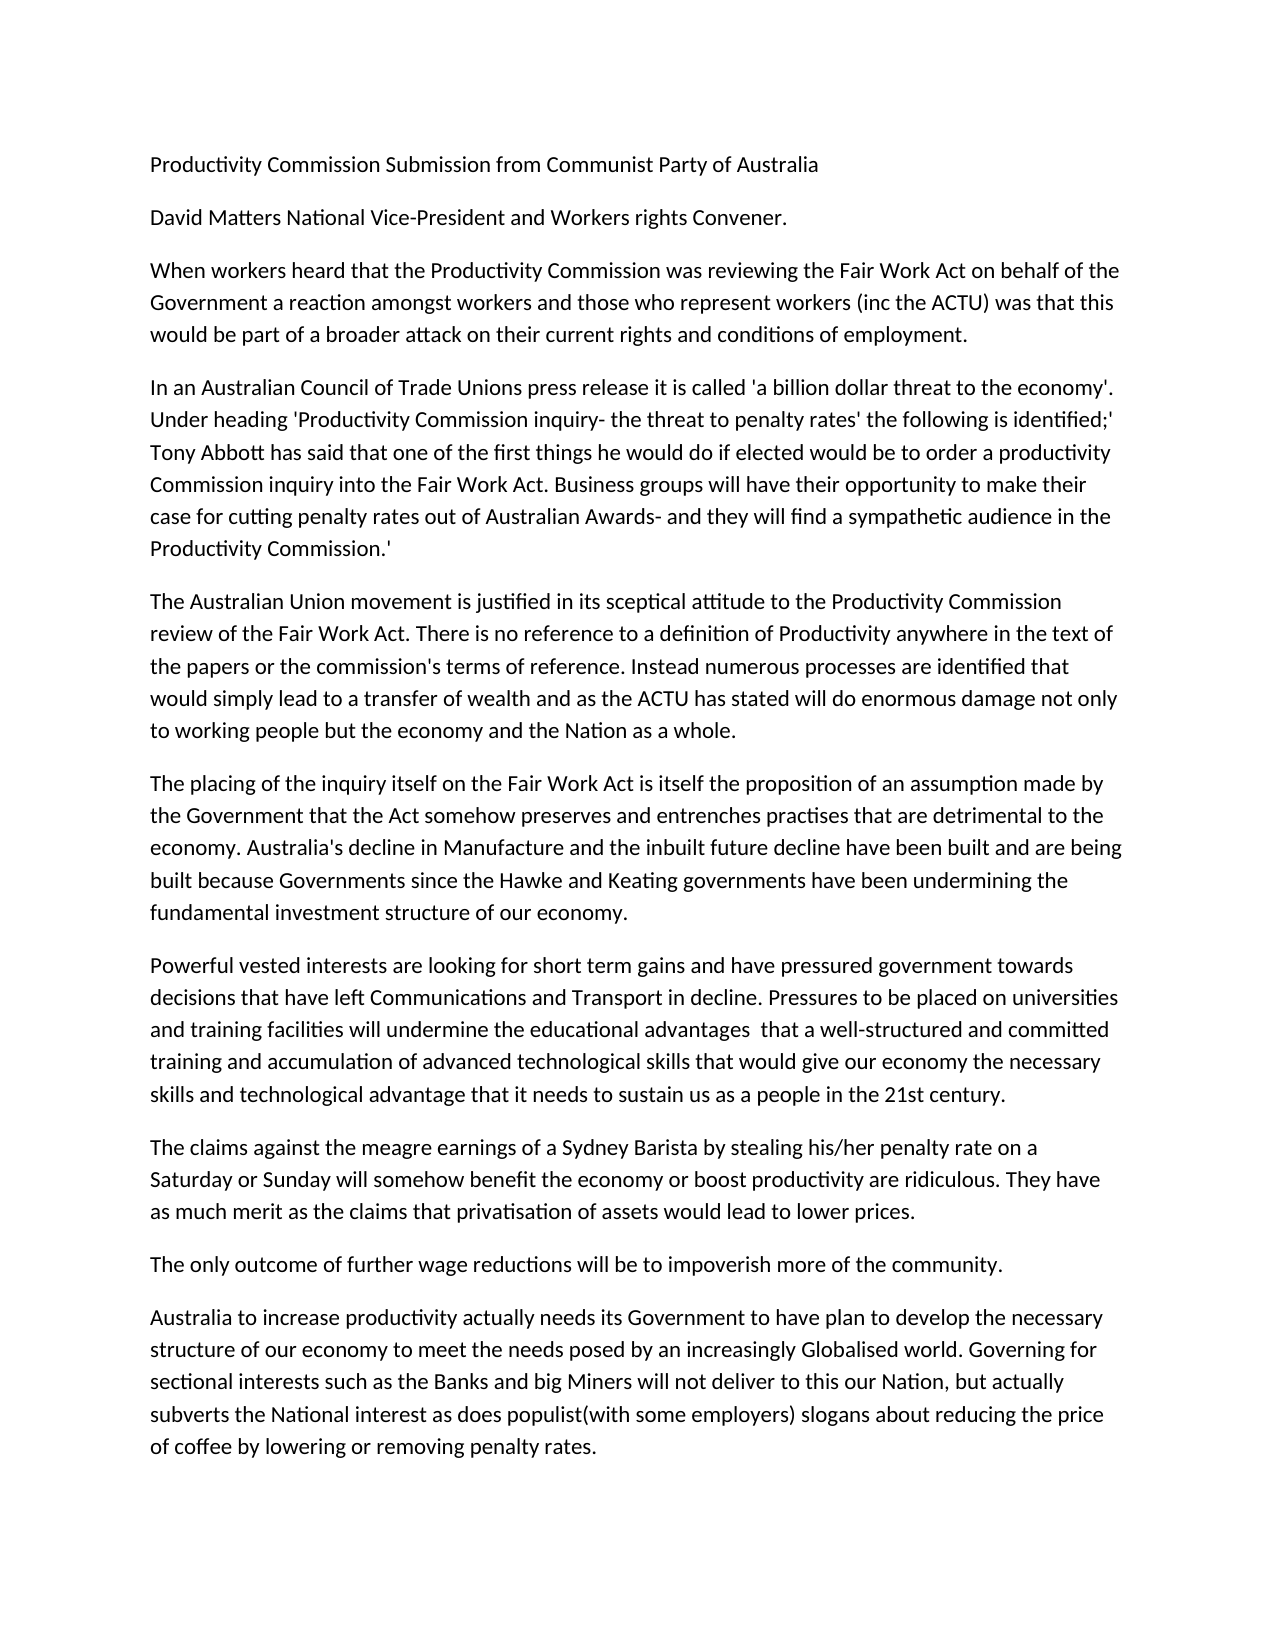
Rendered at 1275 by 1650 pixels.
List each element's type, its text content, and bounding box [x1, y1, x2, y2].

text Productivity Commission Submission from Communist Party of Australia [150, 150, 1125, 178]
text When workers heard that the Productivity Commission was reviewing the Fair Work Act on behalf of the Government a reaction amongst workers and those who represent workers (inc the ACTU) was that this would be part of a broader attack on their current rights and conditions of employment. [150, 256, 1125, 348]
text In an Australian Council of Trade Unions press release it is called 'a billion dollar threat to the economy'. Under heading 'Productivity Commission inquiry- the threat to penalty rates' the following is identified;' Tony Abbott has said that one of the first things he would do if elected would be to order a productivity Commission inquiry into the Fair Work Act. Business groups will have their opportunity to make their case for cutting penalty rates out of Australian Awards- and they will find a sympathetic audience in the Productivity Commission.' [150, 373, 1125, 562]
text The placing of the inquiry itself on the Fair Work Act is itself the proposition of an assumption made by the Government that the Act somehow preserves and entrenches practises that are detrimental to the economy. Australia's decline in Manufacture and the inbuilt future decline have been built and are being built because Governments since the Hawke and Keating governments have been undermining the fundamental investment structure of our economy. [150, 769, 1125, 926]
text The only outcome of further wage reductions will be to impoverish more of the community. [150, 1250, 1125, 1278]
text The claims against the meagre earnings of a Sydney Barista by stealing his/her penalty rate on a Saturday or Sunday will somehow benefit the economy or boost productivity are ridiculous. They have as much merit as the claims that privatisation of assets would lead to lower prices. [150, 1133, 1125, 1225]
text Powerful vested interests are looking for short term gains and have pressured government towards decisions that have left Communications and Transport in decline. Pressures to be placed on universities and training facilities will undermine the educational advantages that a well-structured and committed training and accumulation of advanced technological skills that would give our economy the necessary skills and technological advantage that it needs to sustain us as a people in the 21st century. [150, 951, 1125, 1108]
text Australia to increase productivity actually needs its Government to have plan to develop the necessary structure of our economy to meet the needs posed by an increasingly Globalised world. Governing for sectional interests such as the Banks and big Miners will not deliver to this our Nation, but actually subverts the National interest as does populist(with some employers) slogans about reducing the price of coffee by lowering or removing penalty rates. [150, 1303, 1125, 1460]
text The Australian Union movement is justified in its sceptical attitude to the Productivity Commission review of the Fair Work Act. There is no reference to a definition of Productivity anywhere in the text of the papers or the commission's terms of reference. Instead numerous processes are identified that would simply lead to a transfer of wealth and as the ACTU has stated will do enormous damage not only to working people but the economy and the Nation as a whole. [150, 587, 1125, 744]
text David Matters National Vice-President and Workers rights Convener. [150, 203, 1125, 231]
